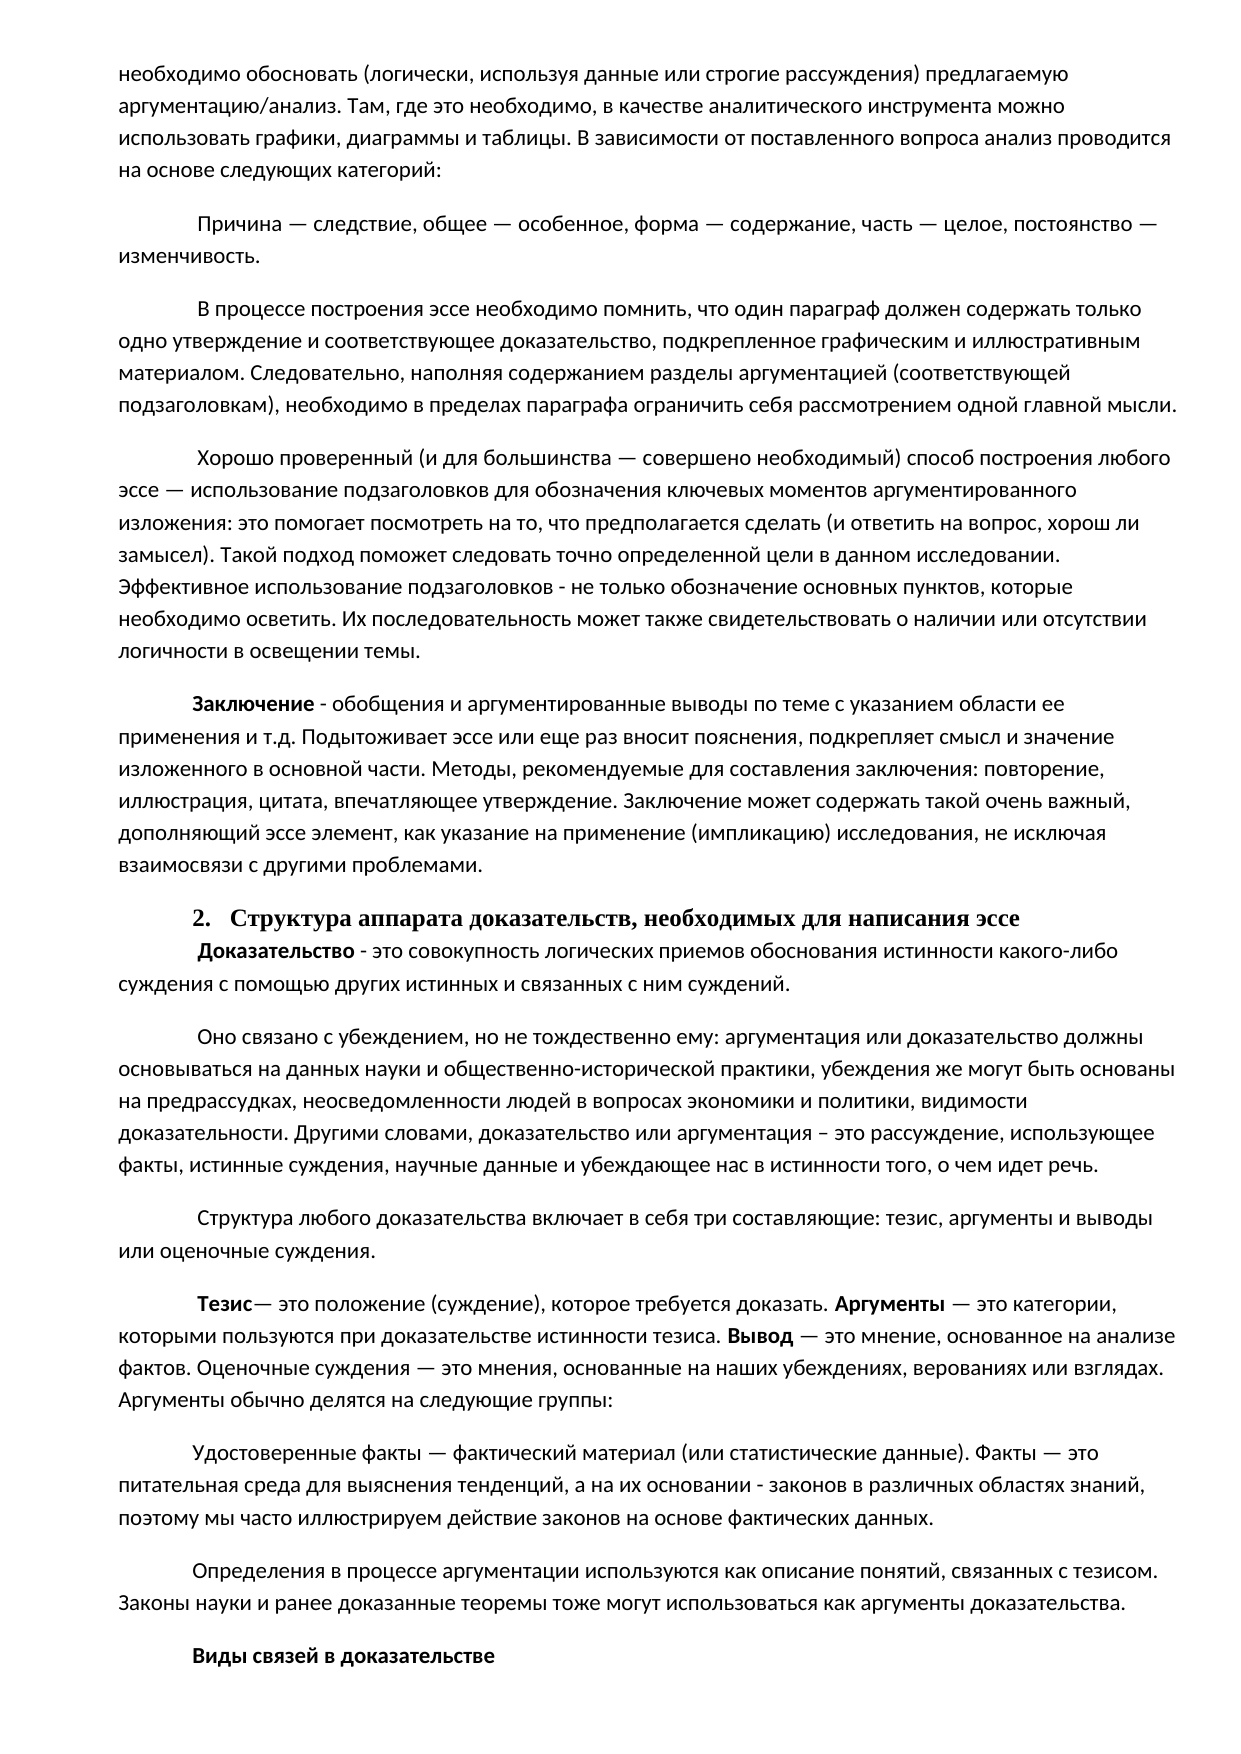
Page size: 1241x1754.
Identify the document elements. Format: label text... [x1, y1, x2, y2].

text В процессе построения эссе необходимо помнить, что один параграф должен содержать только одно утверждение и соответствующее доказательство, подкрепленное графическим и иллюстративным материалом. Следовательно, наполняя содержанием разделы аргументацией (соответствующей подзаголовкам), необходимо в пределах параграфа ограничить себя рассмотрением одной главной мысли. [118, 294, 1181, 418]
text Доказательство - это совокупность логических приемов обоснования истинности какого-либо суждения с помощью других истинных и связанных с ним суждений. [118, 937, 1181, 997]
text Оно связано с убеждением, но не тождественно ему: аргументация или доказательство должны основываться на данных науки и общественно-исторической практики, убеждения же могут быть основаны на предрассудках, неосведомленности людей в вопросах экономики и политики, видимости доказательности. Другими словами, доказательство или аргументация – это рассуждение, использующее факты, истинные суждения, научные данные и убеждающее нас в истинности того, о чем идет речь. [118, 1022, 1181, 1178]
text Хорошо проверенный (и для большинства — совершено необходимый) способ построения любого эссе — использование подзаголовков для обозначения ключевых моментов аргументированного изложения: это помогает посмотреть на то, что предполагается сделать (и ответить на вопрос, хорош ли замысел). Такой подход поможет следовать точно определенной цели в данном исследовании. Эффективное использование подзаголовков - не только обозначение основных пунктов, которые необходимо осветить. Их последовательность может также свидетельствовать о наличии или отсутствии логичности в освещении темы. [118, 443, 1181, 664]
text Тезис— это положение (суждение), которое требуется доказать. Аргументы — это категории, которыми пользуются при доказательстве истинности тезиса. Вывод — это мнение, основанное на анализе фактов. Оценочные суждения — это мнения, основанные на наших убеждениях, верованиях или взглядах. Аргументы обычно делятся на следующие группы: [118, 1289, 1181, 1413]
text Удостоверенные факты — фактический материал (или статистические данные). Факты — это питательная среда для выяснения тенденций, а на их основании - законов в различных областях знаний, поэтому мы часто иллюстрируем действие законов на основе фактических данных. [118, 1438, 1181, 1531]
text Причина — следствие, общее — особенное, форма — содержание, часть — целое, постоянство — изменчивость. [118, 209, 1181, 269]
text Определения в процессе аргументации используются как описание понятий, связанных с тезисом. Законы науки и ранее доказанные теоремы тоже могут использоваться как аргументы доказательства. [118, 1556, 1181, 1616]
text Структура любого доказательства включает в себя три составляющие: тезис, аргументы и выводы или оценочные суждения. [118, 1203, 1181, 1264]
text Заключение - обобщения и аргументированные выводы по теме с указанием области ее применения и т.д. Подытоживает эссе или еще раз вносит пояснения, подкрепляет смысл и значение изложенного в основной части. Методы, рекомендуемые для составления заключения: повторение, иллюстрация, цитата, впечатляющее утверждение. Заключение может содержать такой очень важный, дополняющий эссе элемент, как указание на применение (импликацию) исследования, не исключая взаимосвязи с другими проблемами. [118, 689, 1181, 878]
text Виды связей в доказательстве [118, 1641, 1181, 1669]
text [118, 59, 1181, 184]
list Структура аппарата доказательств, необходимых для написания эссе [192, 903, 1181, 932]
